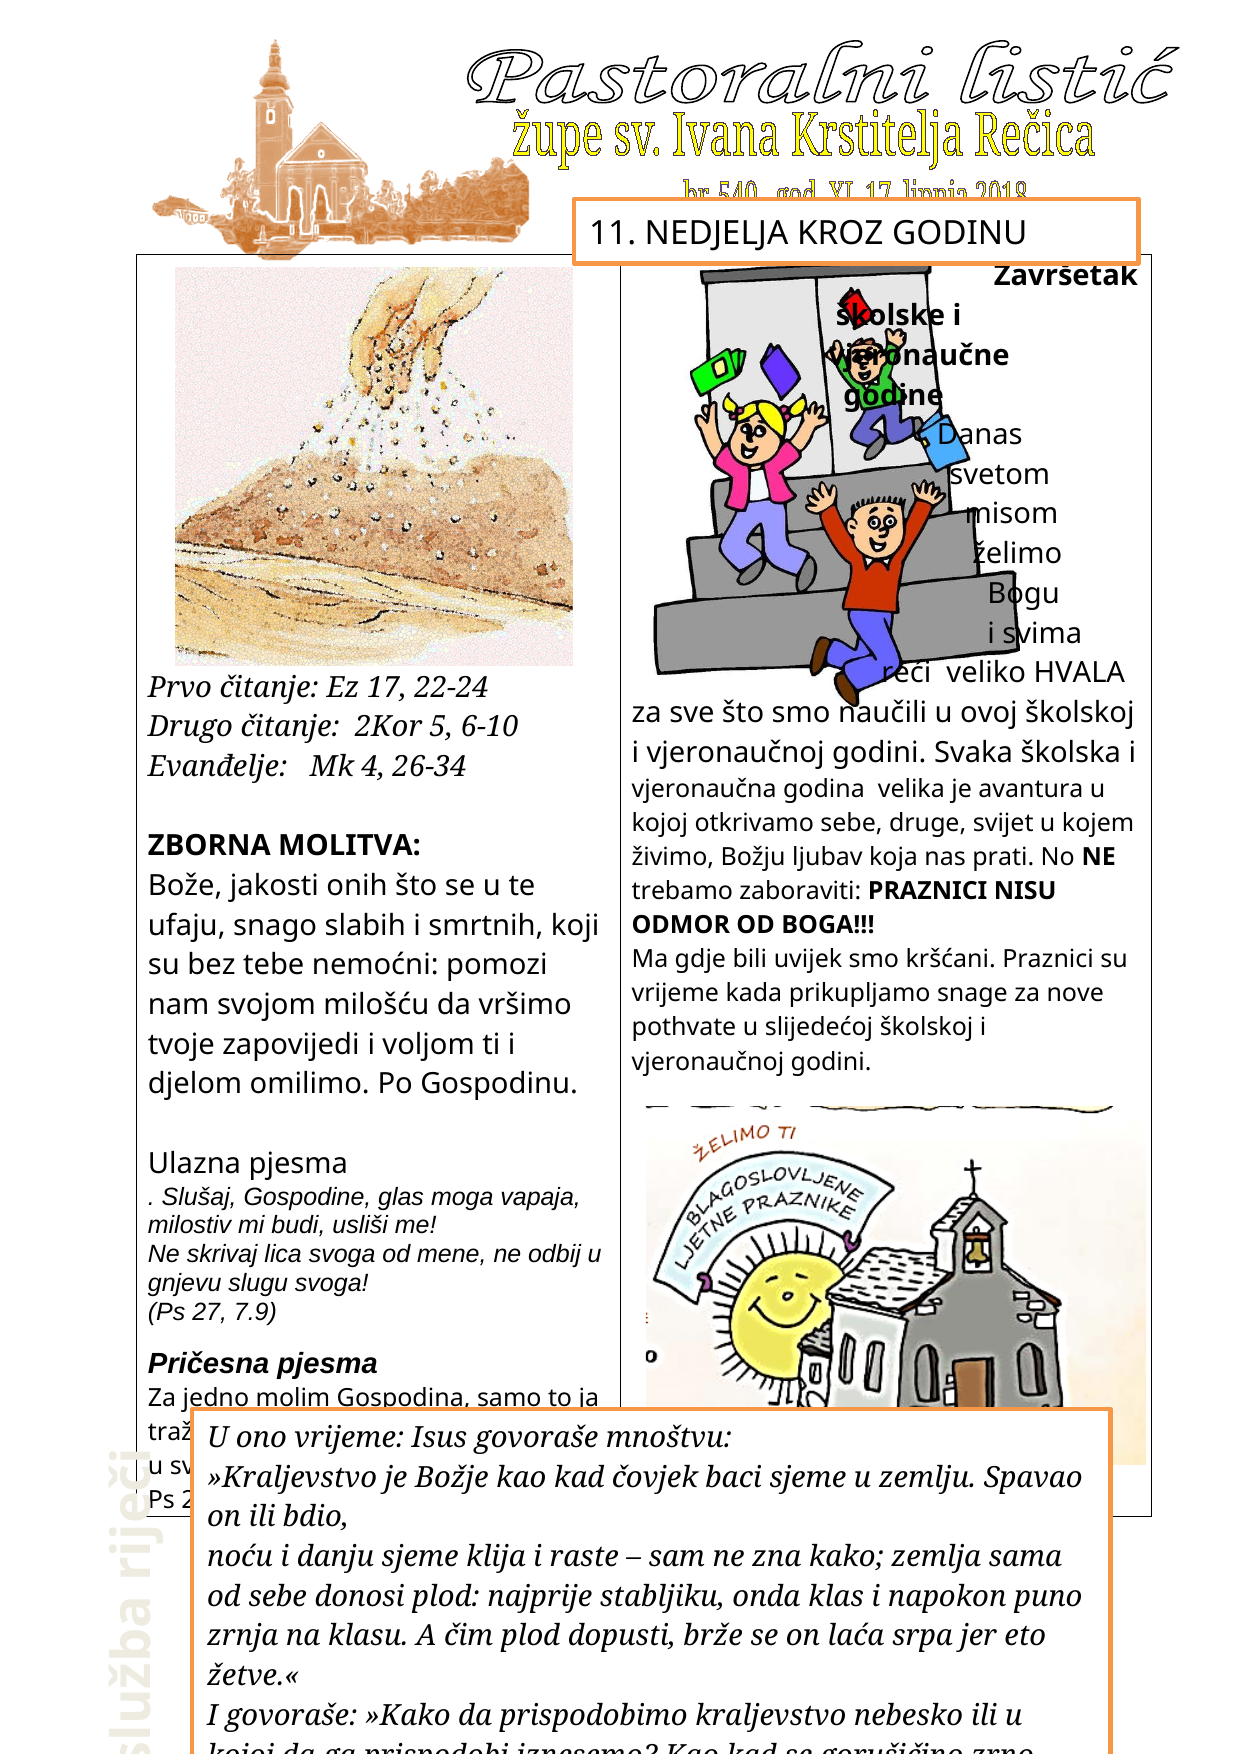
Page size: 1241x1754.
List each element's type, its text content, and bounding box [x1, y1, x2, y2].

picture [175, 267, 573, 666]
table_header Završetak školske i vjeronaučne godine Danas svetom misom želimo Bogu i svima reći veliko HVALA za sve što smo naučili u ovoj školskoj i vjeronaučnoj godini. Svaka školska i vjeronaučna godina velika je avantura u kojoj otkrivamo sebe, druge, svijet u kojem živimo, Božju ljubav koja nas prati. No NE trebamo zaboraviti: PRAZNICI NISU ODMOR OD BOGA!!! Ma gdje bili uvijek smo kršćani. Praznici su vrijeme kada prikupljamo snage za nove pothvate u slijedećoj školskoj i vjeronaučnoj godini. [621, 255, 1151, 1516]
table_header Prvo čitanje: Ez 17, 22-24 Drugo čitanje: 2Kor 5, 6-10 Evanđelje: Mk 4, 26-34 ZBORNA MOLITVA: Bože, jakosti onih što se u te ufaju, snago slabih i smrtnih, koji su bez tebe nemoćni: pomozi nam svojom milošću da vršimo tvoje zapovijedi i voljom ti i djelom omilimo. Po Gospodinu. Ulazna pjesma . Slušaj, Gospodine, glas moga vapaja, milostiv mi budi, usliši me! Ne skrivaj lica svoga od mene, ne odbij u gnjevu slugu svoga! (Ps 27, 7.9) Pričesna pjesma Za jedno molim Gospodina, samo to ja tražim: da živim u Domu Gospodnjem u sve dane života svoga. Ps 27, 4 [137, 255, 620, 1516]
picture [645, 1106, 1146, 1465]
